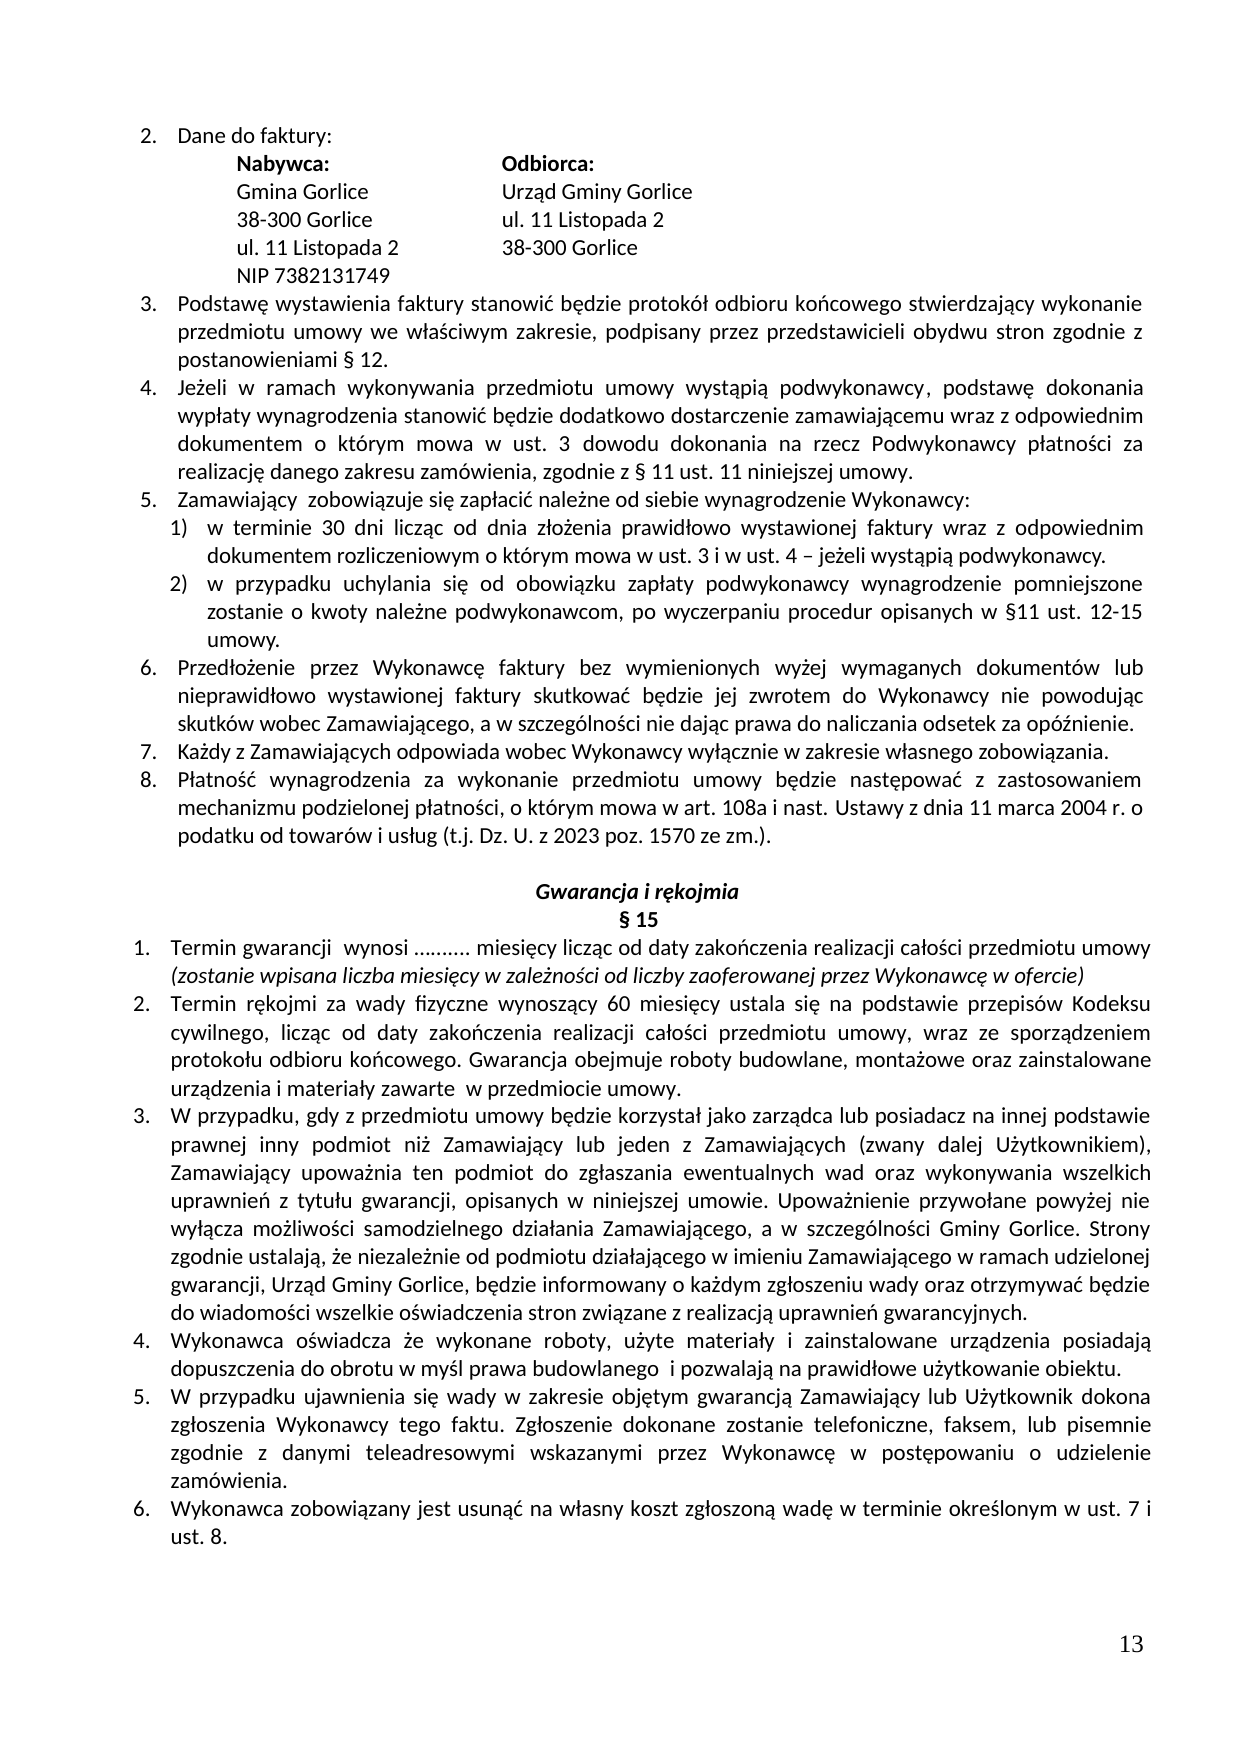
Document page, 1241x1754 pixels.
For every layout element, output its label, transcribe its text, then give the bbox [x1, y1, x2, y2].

list NIP 7382131749 [236, 261, 1144, 289]
list Wykonawca oświadcza że wykonane roboty, użyte materiały i zainstalowane urządzenia posiadają dopuszczenia do obrotu w myśl prawa budowlanego i pozwalają na prawidłowe użytkowanie obiektu. [133, 1326, 1152, 1382]
list w przypadku uchylania się od obowiązku zapłaty podwykonawcy wynagrodzenie pomniejszone zostanie o kwoty należne podwykonawcom, po wyczerpaniu procedur opisanych w §11 ust. 12-15 umowy. [169, 569, 1144, 653]
list W przypadku, gdy z przedmiotu umowy będzie korzystał jako zarządca lub posiadacz na innej podstawie prawnej inny podmiot niż Zamawiający lub jeden z Zamawiających (zwany dalej Użytkownikiem), Zamawiający upoważnia ten podmiot do zgłaszania ewentualnych wad oraz wykonywania wszelkich uprawnień z tytułu gwarancji, opisanych w niniejszej umowie. Upoważnienie przywołane powyżej nie wyłącza możliwości samodzielnego działania Zamawiającego, a w szczególności Gminy Gorlice. Strony zgodnie ustalają, że niezależnie od podmiotu działającego w imieniu Zamawiającego w ramach udzielonej gwarancji, Urząd Gminy Gorlice, będzie informowany o każdym zgłoszeniu wady oraz otrzymywać będzie do wiadomości wszelkie oświadczenia stron związane z realizacją uprawnień gwarancyjnych. [133, 1102, 1152, 1326]
list Jeżeli w ramach wykonywania przedmiotu umowy wystąpią podwykonawcy, podstawę dokonania wypłaty wynagrodzenia stanowić będzie dodatkowo dostarczenie zamawiającemu wraz z odpowiednim dokumentem o którym mowa w ust. 3 dowodu dokonania na rzecz Podwykonawcy płatności za realizację danego zakresu zamówienia, zgodnie z § 11 ust. 11 niniejszej umowy. [140, 373, 1144, 485]
list 38-300 Gorlice ul. 11 Listopada 2 [236, 205, 1144, 233]
list Wykonawca zobowiązany jest usunąć na własny koszt zgłoszoną wadę w terminie określonym w ust. 7 i ust. 8. [133, 1494, 1152, 1550]
list Dane do faktury: [140, 121, 1144, 149]
list Gmina Gorlice Urząd Gminy Gorlice [236, 177, 1144, 205]
list Nabywca: Odbiorca: [236, 149, 1144, 177]
list Termin rękojmi za wady fizyczne wynoszący 60 miesięcy ustala się na podstawie przepisów Kodeksu cywilnego, licząc od daty zakończenia realizacji całości przedmiotu umowy, wraz ze sporządzeniem protokołu odbioru końcowego. Gwarancja obejmuje roboty budowlane, montażowe oraz zainstalowane urządzenia i materiały zawarte w przedmiocie umowy. [133, 989, 1152, 1102]
text Gwarancja i rękojmia [133, 877, 1144, 906]
list Płatność wynagrodzenia za wykonanie przedmiotu umowy będzie następować z zastosowaniem mechanizmu podzielonej płatności, o którym mowa w art. 108a i nast. Ustawy z dnia 11 marca 2004 r. o podatku od towarów i usług (t.j. Dz. U. z 2023 poz. 1570 ze zm.). [140, 765, 1144, 849]
list ul. 11 Listopada 2 38-300 Gorlice [236, 233, 1144, 261]
list Podstawę wystawienia faktury stanowić będzie protokół odbioru końcowego stwierdzający wykonanie przedmiotu umowy we właściwym zakresie, podpisany przez przedstawicieli obydwu stron zgodnie z postanowieniami § 12. [140, 289, 1144, 373]
list Termin gwarancji wynosi …....... miesięcy licząc od daty zakończenia realizacji całości przedmiotu umowy (zostanie wpisana liczba miesięcy w zależności od liczby zaoferowanej przez Wykonawcę w ofercie) [133, 933, 1152, 989]
list w terminie 30 dni licząc od dnia złożenia prawidłowo wystawionej faktury wraz z odpowiednim dokumentem rozliczeniowym o którym mowa w ust. 3 i w ust. 4 – jeżeli wystąpią podwykonawcy. [169, 513, 1144, 569]
list Każdy z Zamawiających odpowiada wobec Wykonawcy wyłącznie w zakresie własnego zobowiązania. [140, 737, 1144, 765]
list Zamawiający zobowiązuje się zapłacić należne od siebie wynagrodzenie Wykonawcy: [140, 485, 1144, 513]
list W przypadku ujawnienia się wady w zakresie objętym gwarancją Zamawiający lub Użytkownik dokona zgłoszenia Wykonawcy tego faktu. Zgłoszenie dokonane zostanie telefoniczne, faksem, lub pisemnie zgodnie z danymi teleadresowymi wskazanymi przez Wykonawcę w postępowaniu o udzielenie zamówienia. [133, 1382, 1152, 1494]
list Przedłożenie przez Wykonawcę faktury bez wymienionych wyżej wymaganych dokumentów lub nieprawidłowo wystawionej faktury skutkować będzie jej zwrotem do Wykonawcy nie powodując skutków wobec Zamawiającego, a w szczególności nie dając prawa do naliczania odsetek za opóźnienie. [140, 653, 1144, 737]
text § 15 [133, 906, 1144, 933]
